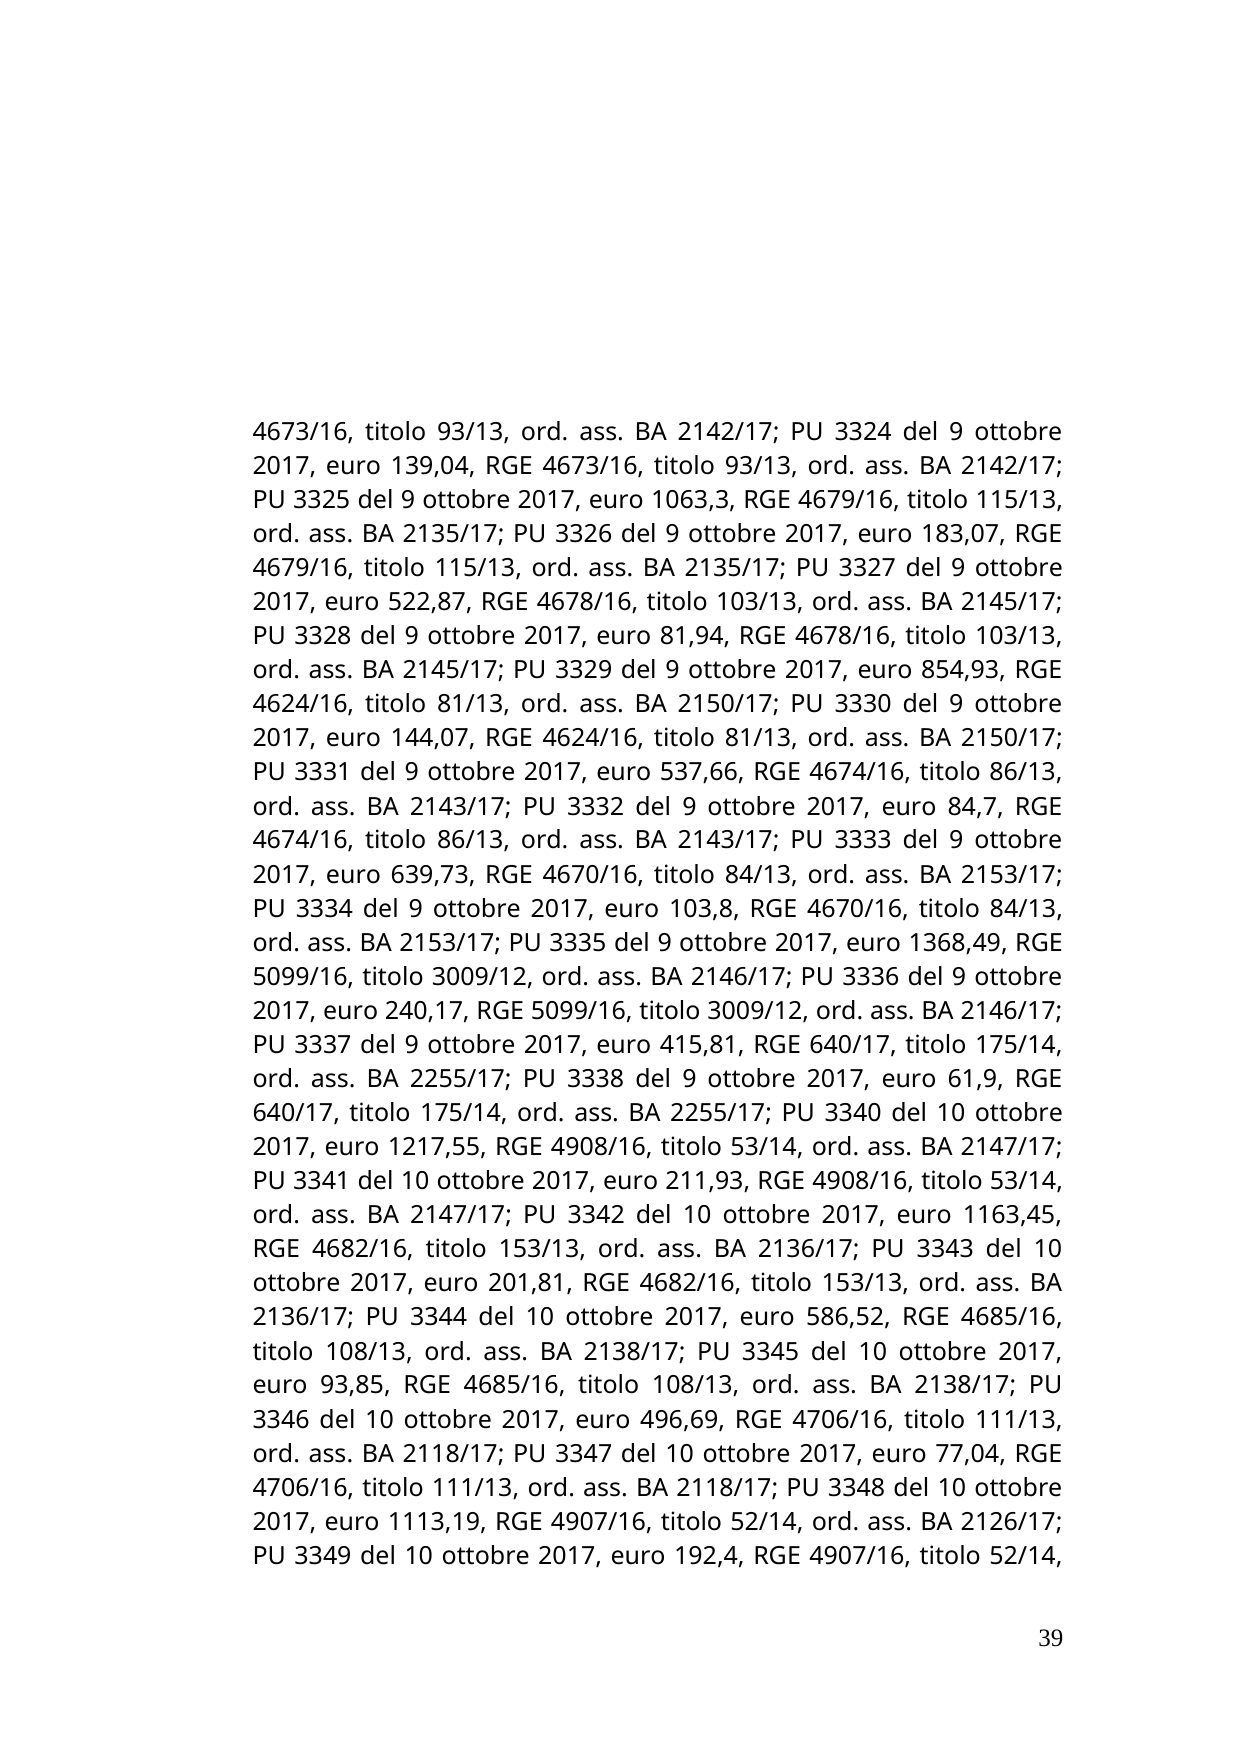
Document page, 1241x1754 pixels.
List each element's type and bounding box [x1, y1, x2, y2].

list [192, 413, 1064, 1572]
